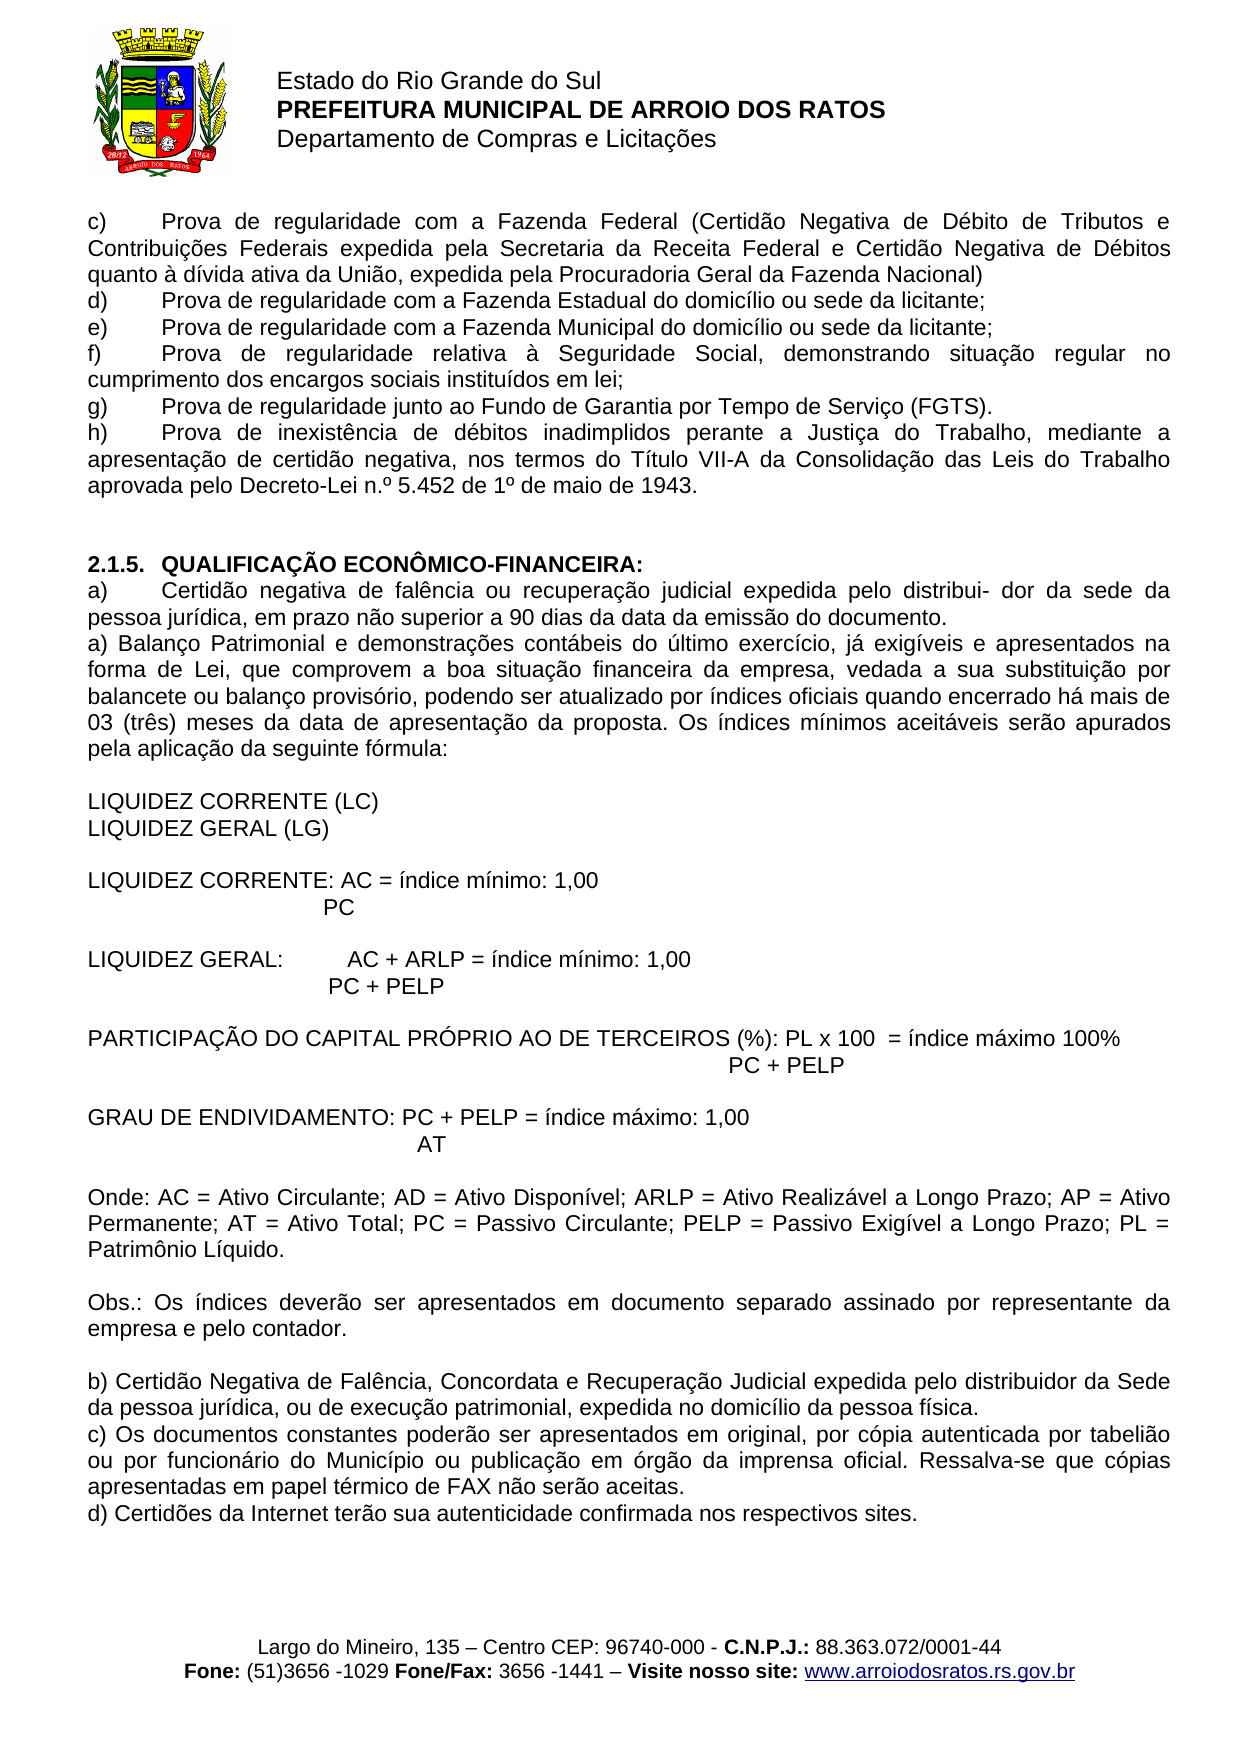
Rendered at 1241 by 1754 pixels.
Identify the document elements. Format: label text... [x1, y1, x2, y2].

text LIQUIDEZ CORRENTE: AC = índice mínimo: 1,00 [87, 867, 1171, 893]
text LIQUIDEZ CORRENTE (LC) [87, 788, 1171, 814]
text d) Certidões da Internet terão sua autenticidade confirmada nos respectivos sites. [87, 1500, 1171, 1526]
text LIQUIDEZ GERAL (LG) [87, 814, 1171, 841]
picture [91, 26, 234, 179]
text GRAU DE ENDIVIDAMENTO: PC + PELP = índice máximo: 1,00 [87, 1104, 1171, 1131]
text h) Prova de inexistência de débitos inadimplidos perante a Justiça do Trabalho, mediante a apresentação de certidão negativa, nos termos do Título VII-A da Consolidação das Leis do Trabalho aprovada pelo Decreto-Lei n.º 5.452 de 1º de maio de 1943. [87, 419, 1171, 498]
text AT [87, 1131, 1171, 1157]
text e) Prova de regularidade com a Fazenda Municipal do domicílio ou sede da licitante; [87, 314, 1171, 340]
text b) Certidão Negativa de Falência, Concordata e Recuperação Judicial expedida pelo distribuidor da Sede da pessoa jurídica, ou de execução patrimonial, expedida no domicílio da pessoa física. [87, 1368, 1171, 1421]
text PC + PELP [87, 1052, 1171, 1078]
text c) Os documentos constantes poderão ser apresentados em original, por cópia autenticada por tabelião ou por funcionário do Município ou publicação em órgão da imprensa oficial. Ressalva-se que cópias apresentadas em papel térmico de FAX não serão aceitas. [87, 1421, 1171, 1500]
text f) Prova de regularidade relativa à Seguridade Social, demonstrando situação regular no cumprimento dos encargos sociais instituídos em lei; [87, 340, 1171, 393]
text LIQUIDEZ GERAL: AC + ARLP = índice mínimo: 1,00 [87, 946, 1171, 973]
text Obs.: Os índices deverão ser apresentados em documento separado assinado por representante da empresa e pelo contador. [87, 1289, 1171, 1342]
text PARTICIPAÇÃO DO CAPITAL PRÓPRIO AO DE TERCEIROS (%): PL x 100 = índice máximo 100% [87, 1025, 1171, 1052]
text g) Prova de regularidade junto ao Fundo de Garantia por Tempo de Serviço (FGTS). [87, 393, 1171, 419]
text d) Prova de regularidade com a Fazenda Estadual do domicílio ou sede da licitante; [87, 287, 1171, 314]
text a) Balanço Patrimonial e demonstrações contábeis do último exercício, já exigíveis e apresentados na forma de Lei, que comprovem a boa situação financeira da empresa, vedada a sua substituição por balancete ou balanço provisório, podendo ser atualizado por índices oficiais quando encerrado há mais de 03 (três) meses da data de apresentação da proposta. Os índices mínimos aceitáveis serão apurados pela aplicação da seguinte fórmula: [87, 630, 1171, 762]
text PC + PELP [87, 973, 1171, 999]
text 2.1.5. QUALIFICAÇÃO ECONÔMICO-FINANCEIRA: [87, 551, 1171, 577]
text c) Prova de regularidade com a Fazenda Federal (Certidão Negativa de Débito de Tributos e Contribuições Federais expedida pela Secretaria da Receita Federal e Certidão Negativa de Débitos quanto à dívida ativa da União, expedida pela Procuradoria Geral da Fazenda Nacional) [87, 208, 1171, 287]
text a) Certidão negativa de falência ou recuperação judicial expedida pelo distribui- dor da sede da pessoa jurídica, em prazo não superior a 90 dias da data da emissão do documento. [87, 577, 1171, 630]
text Onde: AC = Ativo Circulante; AD = Ativo Disponível; ARLP = Ativo Realizável a Longo Prazo; AP = Ativo Permanente; AT = Ativo Total; PC = Passivo Circulante; PELP = Passivo Exigível a Longo Prazo; PL = Patrimônio Líquido. [87, 1183, 1171, 1262]
text PC [87, 893, 1171, 920]
